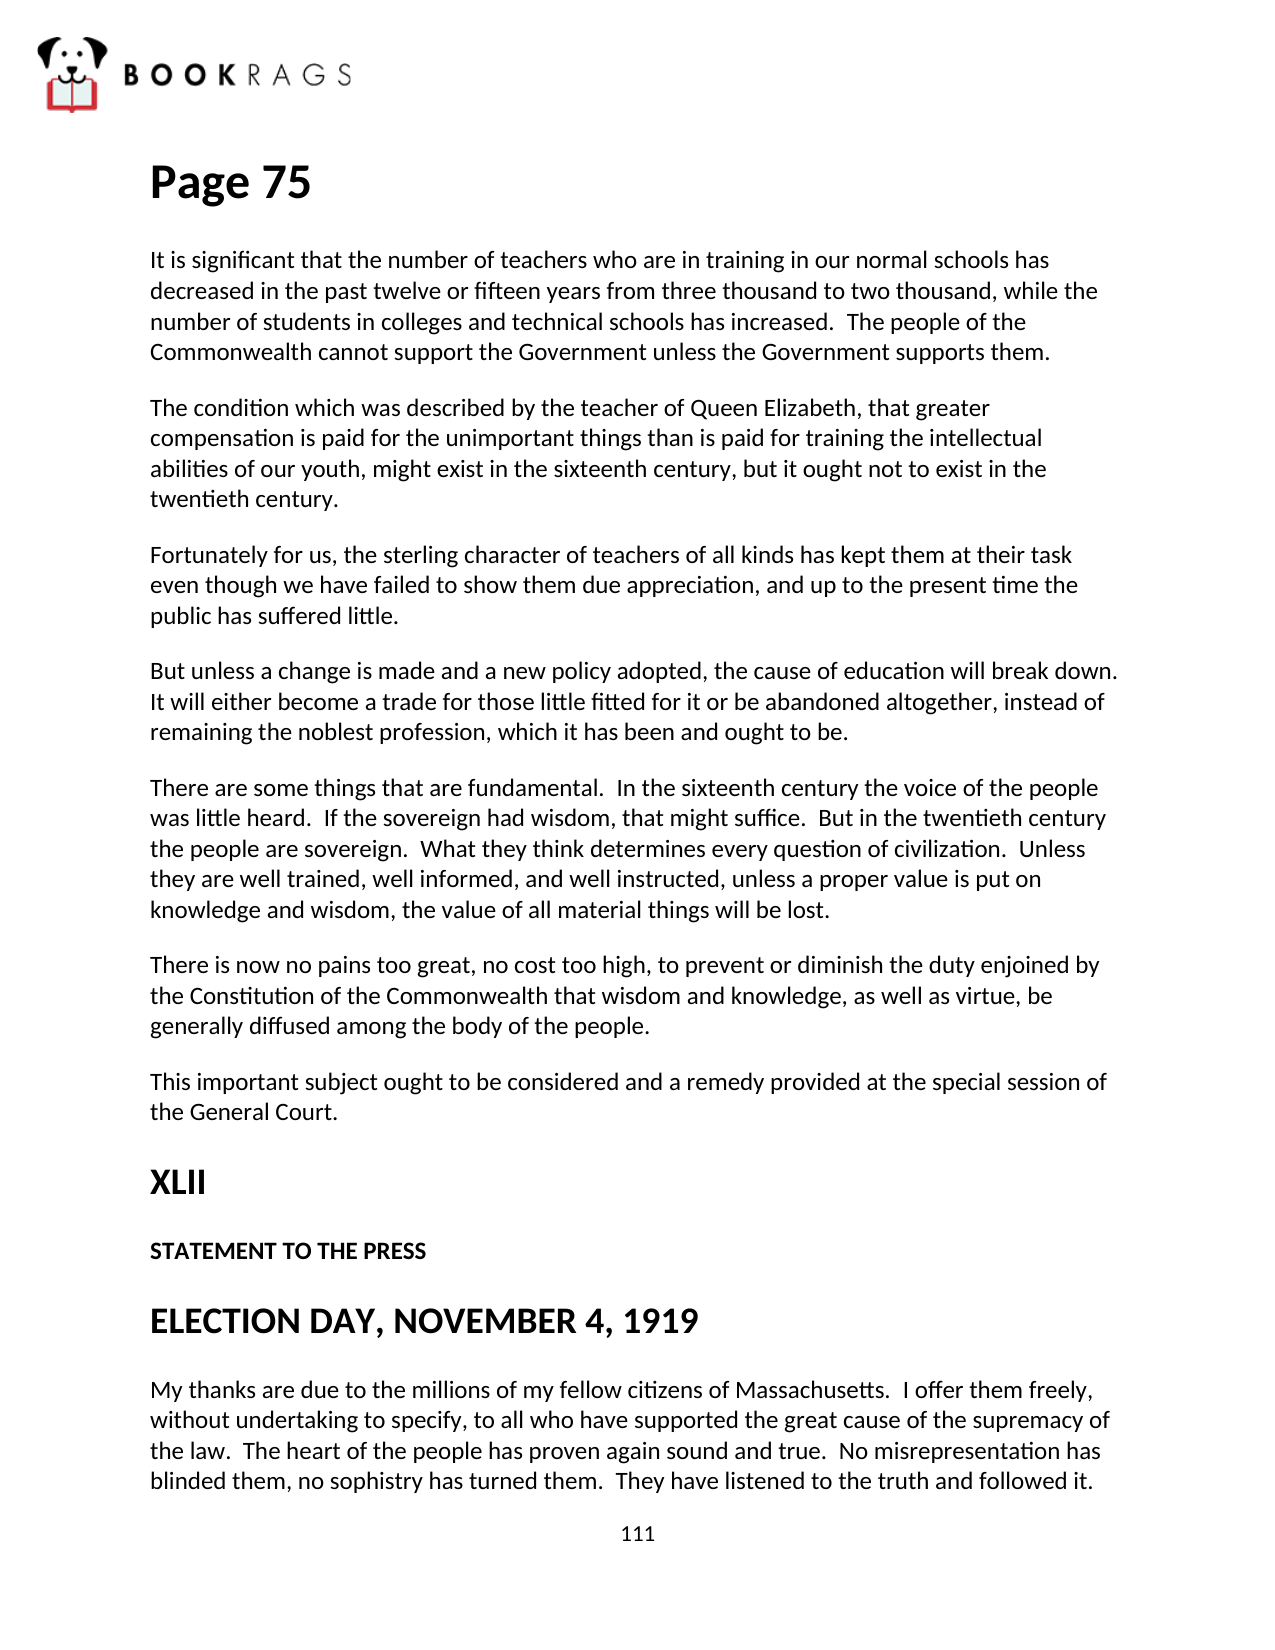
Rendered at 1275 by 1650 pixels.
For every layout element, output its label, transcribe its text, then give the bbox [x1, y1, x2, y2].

text It is significant that the number of teachers who are in training in our normal schools has decreased in the past twelve or fifteen years from three thousand to two thousand, while the number of students in colleges and technical schools has increased. The people of the Commonwealth cannot support the Government unless the Government supports them. [150, 244, 1125, 367]
text The condition which was described by the teacher of Queen Elizabeth, that greater compensation is paid for the unimportant things than is paid for training the intellectual abilities of our youth, might exist in the sixteenth century, but it ought not to exist in the twentieth century. [150, 392, 1125, 514]
text Fortunately for us, the sterling character of teachers of all kinds has kept them at their task even though we have failed to show them due appreciation, and up to the present time the public has suffered little. [150, 539, 1125, 630]
picture [37, 37, 351, 113]
text Page 75 [150, 150, 1125, 211]
text But unless a change is made and a new policy adopted, the cause of education will break down. It will either become a trade for those little fitted for it or be abandoned altogether, instead of remaining the noblest profession, which it has been and ought to be. [150, 655, 1125, 747]
text ELECTION DAY, NOVEMBER 4, 1919 [150, 1297, 1125, 1343]
text This important subject ought to be considered and a remedy provided at the special session of the General Court. [150, 1066, 1125, 1127]
text There is now no pains too great, no cost too high, to prevent or diminish the duty enjoined by the Constitution of the Commonwealth that wisdom and knowledge, as well as virtue, be generally diffused among the body of the people. [150, 949, 1125, 1041]
text There are some things that are fundamental. In the sixteenth century the voice of the people was little heard. If the sovereign had wisdom, that might suffice. But in the twentieth century the people are sovereign. What they think determines every question of civilization. Unless they are well trained, well informed, and well instructed, unless a proper value is put on knowledge and wisdom, the value of all material things will be lost. [150, 772, 1125, 924]
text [150, 1374, 1125, 1496]
text XLII [150, 1158, 1125, 1204]
text STATEMENT TO THE PRESS [150, 1235, 1125, 1266]
